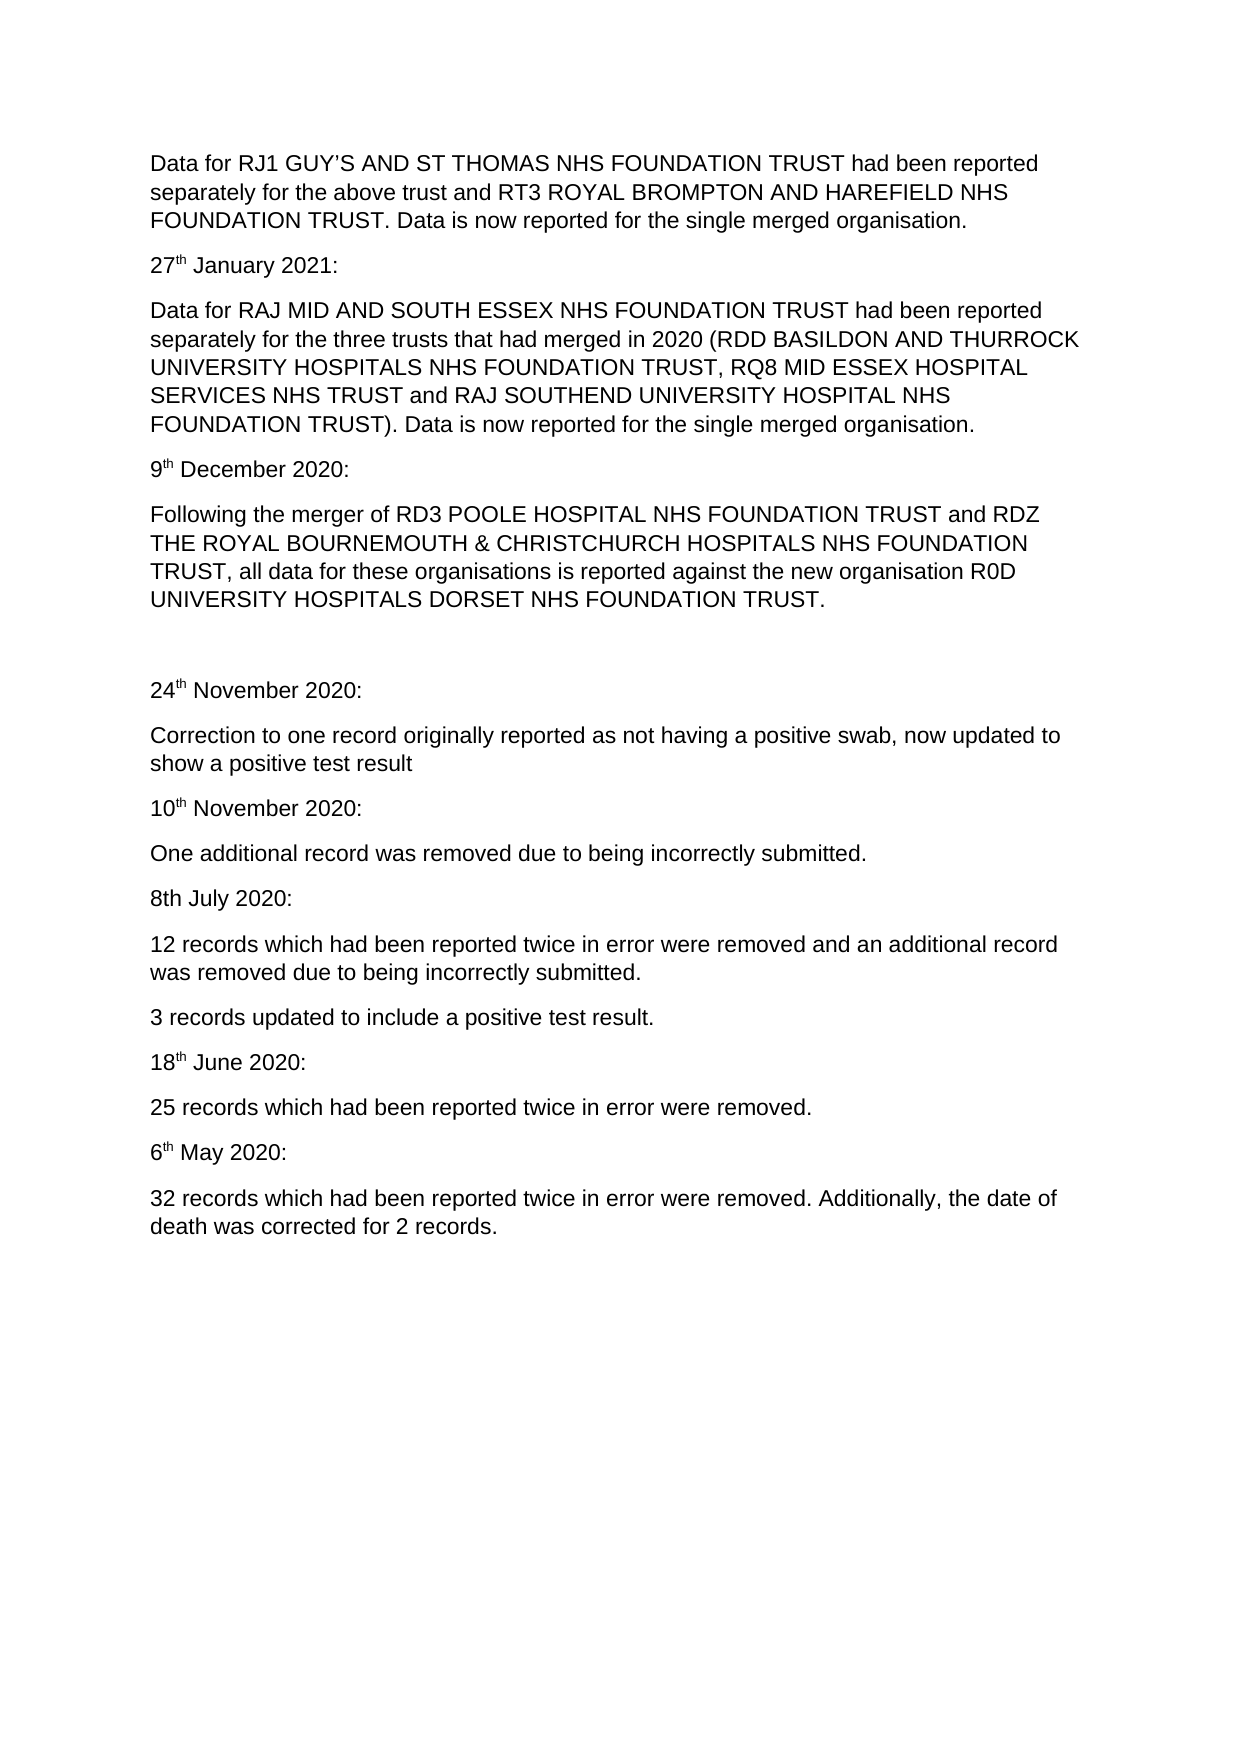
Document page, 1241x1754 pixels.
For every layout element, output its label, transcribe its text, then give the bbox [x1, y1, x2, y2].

text Data for RAJ MID AND SOUTH ESSEX NHS FOUNDATION TRUST had been reported separately for the three trusts that had merged in 2020 (RDD BASILDON AND THURROCK UNIVERSITY HOSPITALS NHS FOUNDATION TRUST, RQ8 MID ESSEX HOSPITAL SERVICES NHS TRUST and RAJ SOUTHEND UNIVERSITY HOSPITAL NHS FOUNDATION TRUST). Data is now reported for the single merged organisation. [150, 297, 1090, 437]
text 9th December 2020: [150, 456, 1090, 482]
text 8th July 2020: [150, 885, 1090, 912]
text 12 records which had been reported twice in error were removed and an additional record was removed due to being incorrectly submitted. [150, 931, 1090, 985]
text 27th January 2021: [150, 252, 1090, 278]
text 32 records which had been reported twice in error were removed. Additionally, the date of death was corrected for 2 records. [150, 1184, 1090, 1239]
text 18th June 2020: [150, 1049, 1090, 1076]
text Correction to one record originally reported as not having a positive swab, now updated to show a positive test result [150, 722, 1090, 776]
text 10th November 2020: [150, 795, 1090, 822]
text Following the merger of RD3 POOLE HOSPITAL NHS FOUNDATION TRUST and RDZ THE ROYAL BOURNEMOUTH & CHRISTCHURCH HOSPITALS NHS FOUNDATION TRUST, all data for these organisations is reported against the new organisation R0D UNIVERSITY HOSPITALS DORSET NHS FOUNDATION TRUST. [150, 501, 1090, 613]
text 3 records updated to include a positive test result. [150, 1004, 1090, 1030]
text 25 records which had been reported twice in error were removed. [150, 1094, 1090, 1121]
text One additional record was removed due to being incorrectly submitted. [150, 840, 1090, 867]
text 24th November 2020: [150, 677, 1090, 703]
text 6th May 2020: [150, 1139, 1090, 1166]
text Data for RJ1 GUY’S AND ST THOMAS NHS FOUNDATION TRUST had been reported separately for the above trust and RT3 ROYAL BROMPTON AND HAREFIELD NHS FOUNDATION TRUST. Data is now reported for the single merged organisation. [150, 150, 1090, 233]
